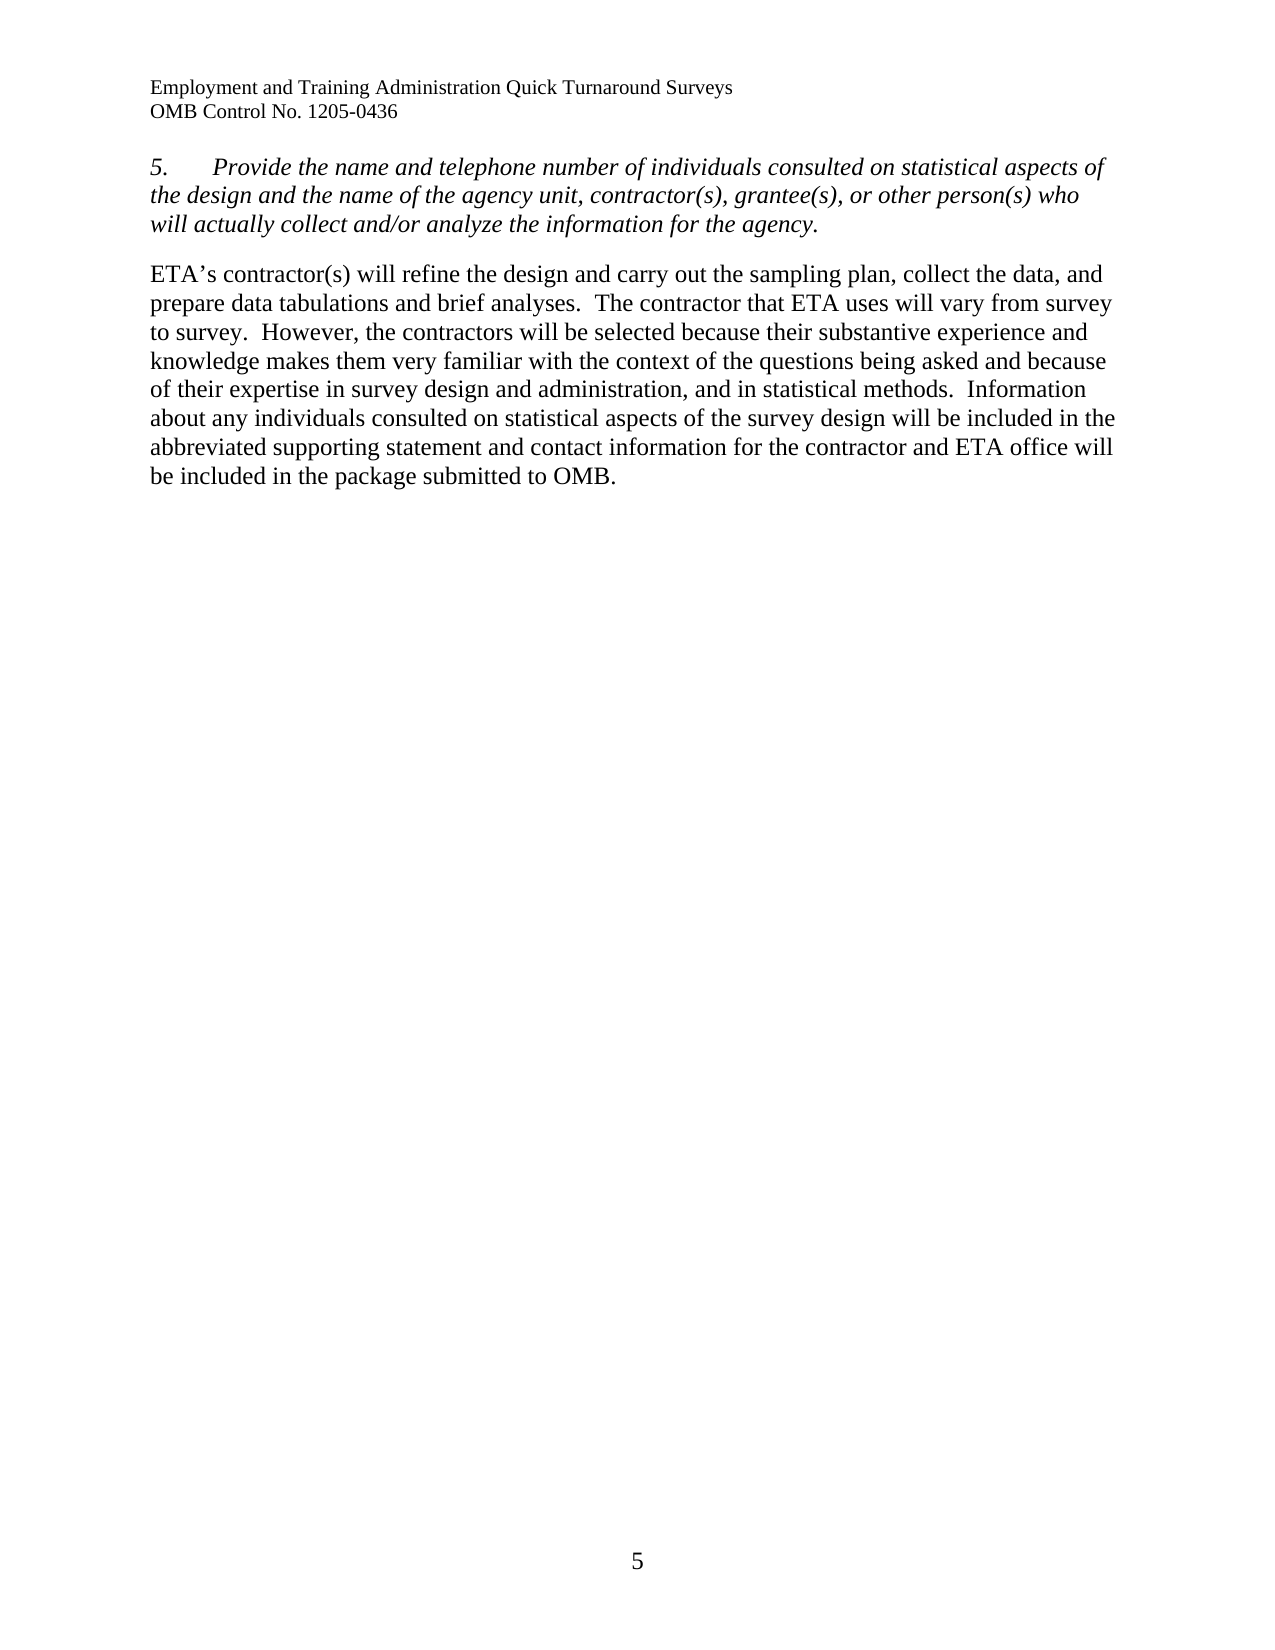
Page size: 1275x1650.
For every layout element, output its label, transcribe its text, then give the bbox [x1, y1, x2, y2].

text ETA’s contractor(s) will refine the design and carry out the sampling plan, collect the data, and prepare data tabulations and brief analyses. The contractor that ETA uses will vary from survey to survey. However, the contractors will be selected because their substantive experience and knowledge makes them very familiar with the context of the questions being asked and because of their expertise in survey design and administration, and in statistical methods. Information about any individuals consulted on statistical aspects of the survey design will be included in the abbreviated supporting statement and contact information for the contractor and ETA office will be included in the package submitted to OMB. [150, 259, 1125, 489]
text 5. Provide the name and telephone number of individuals consulted on statistical aspects of the design and the name of the agency unit, contractor(s), grantee(s), or other person(s) who will actually collect and/or analyze the information for the agency. [150, 152, 1125, 238]
